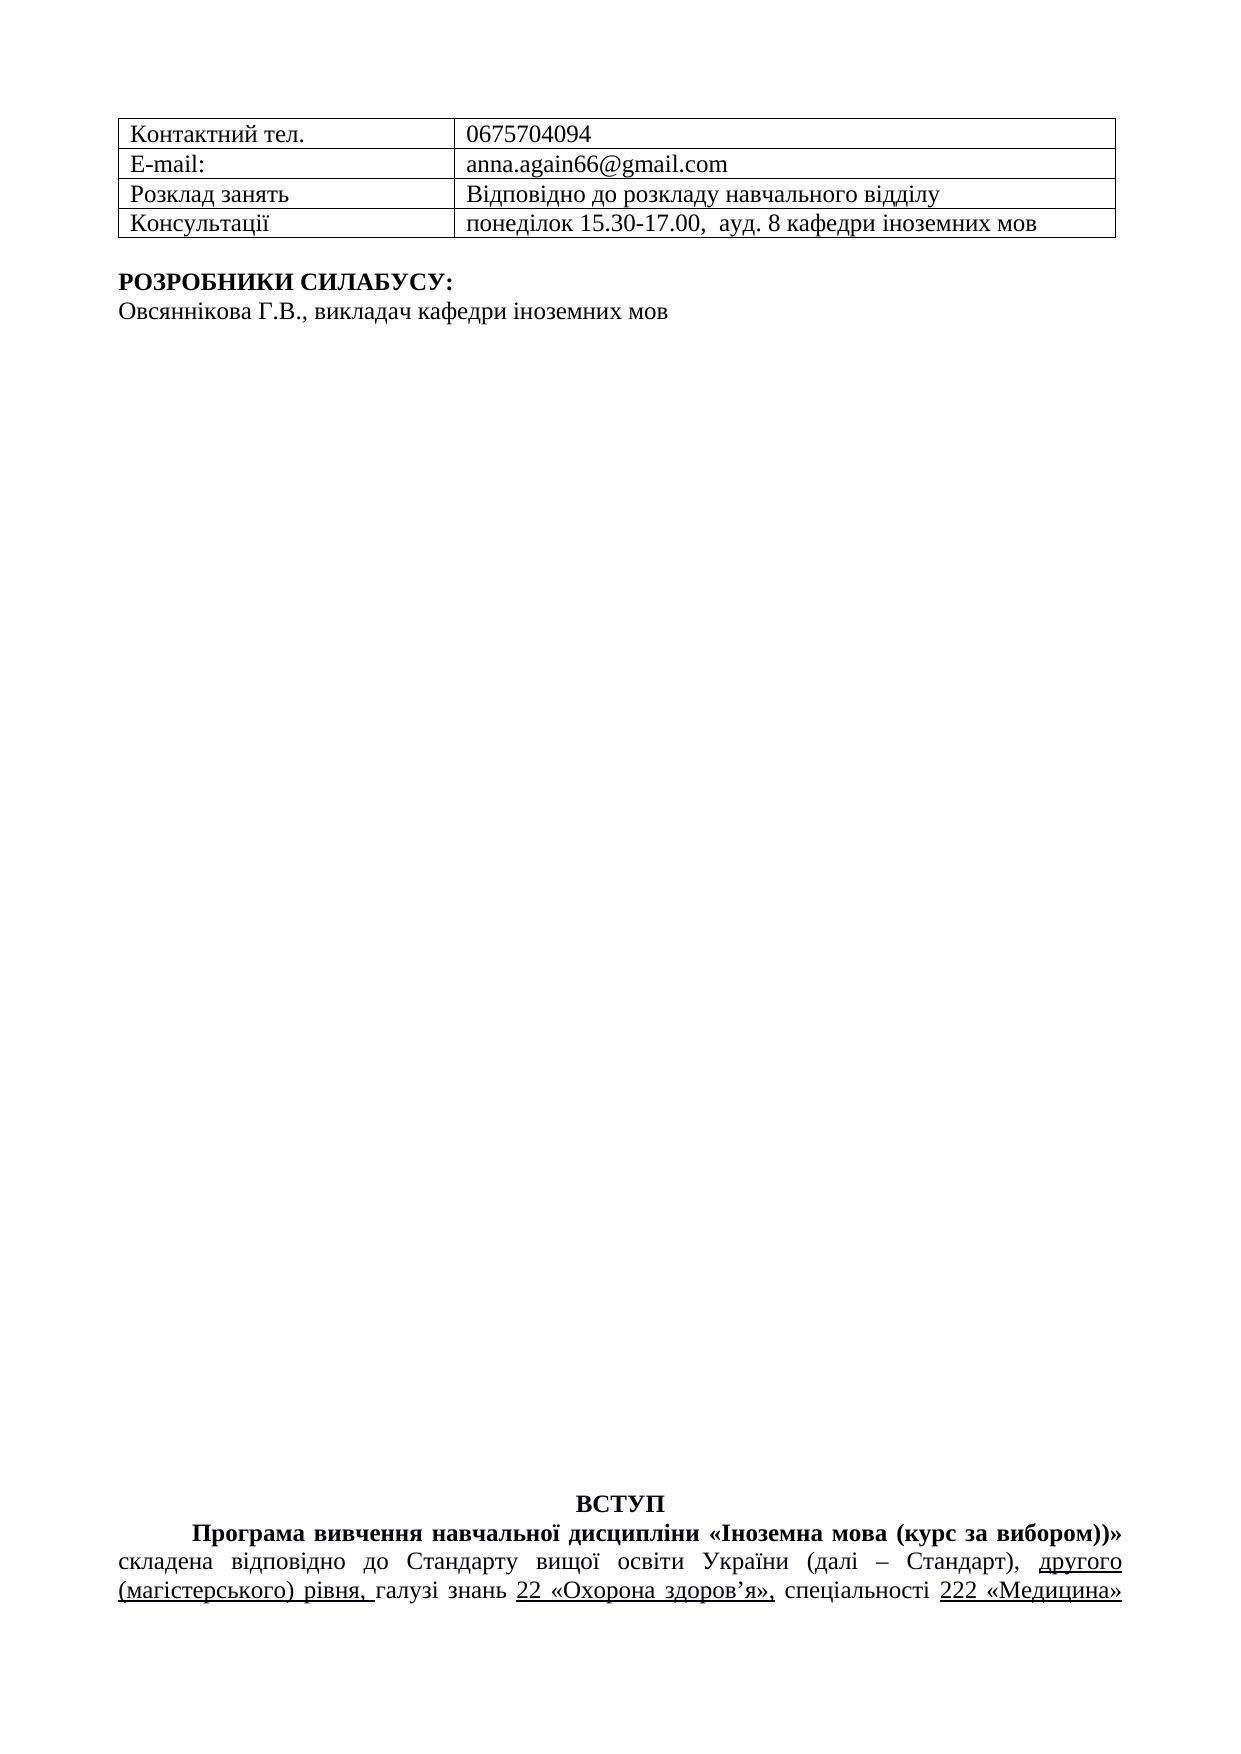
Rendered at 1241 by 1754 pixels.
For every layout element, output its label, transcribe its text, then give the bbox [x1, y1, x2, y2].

text Овсяннікова Г.В., викладач кафедри іноземних мов [118, 296, 1122, 324]
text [118, 1518, 1122, 1604]
table_cell Розклад занять [119, 179, 454, 207]
text ВСТУП [118, 1489, 1122, 1518]
table_cell понеділок 15.30-17.00, ауд. 8 кафедри іноземних мов [455, 209, 1115, 237]
table_cell Відповідно до розкладу навчального відділу [455, 179, 1115, 207]
table_cell anna.again66@gmail.com [455, 149, 1115, 178]
table_cell Контактний тел. [119, 119, 454, 148]
text РОЗРОБНИКИ СИЛАБУСУ: [118, 267, 1122, 296]
table_cell E-mail: [119, 149, 454, 178]
table_cell 0675704094 [455, 119, 1115, 148]
table_cell Консультації [119, 209, 454, 237]
